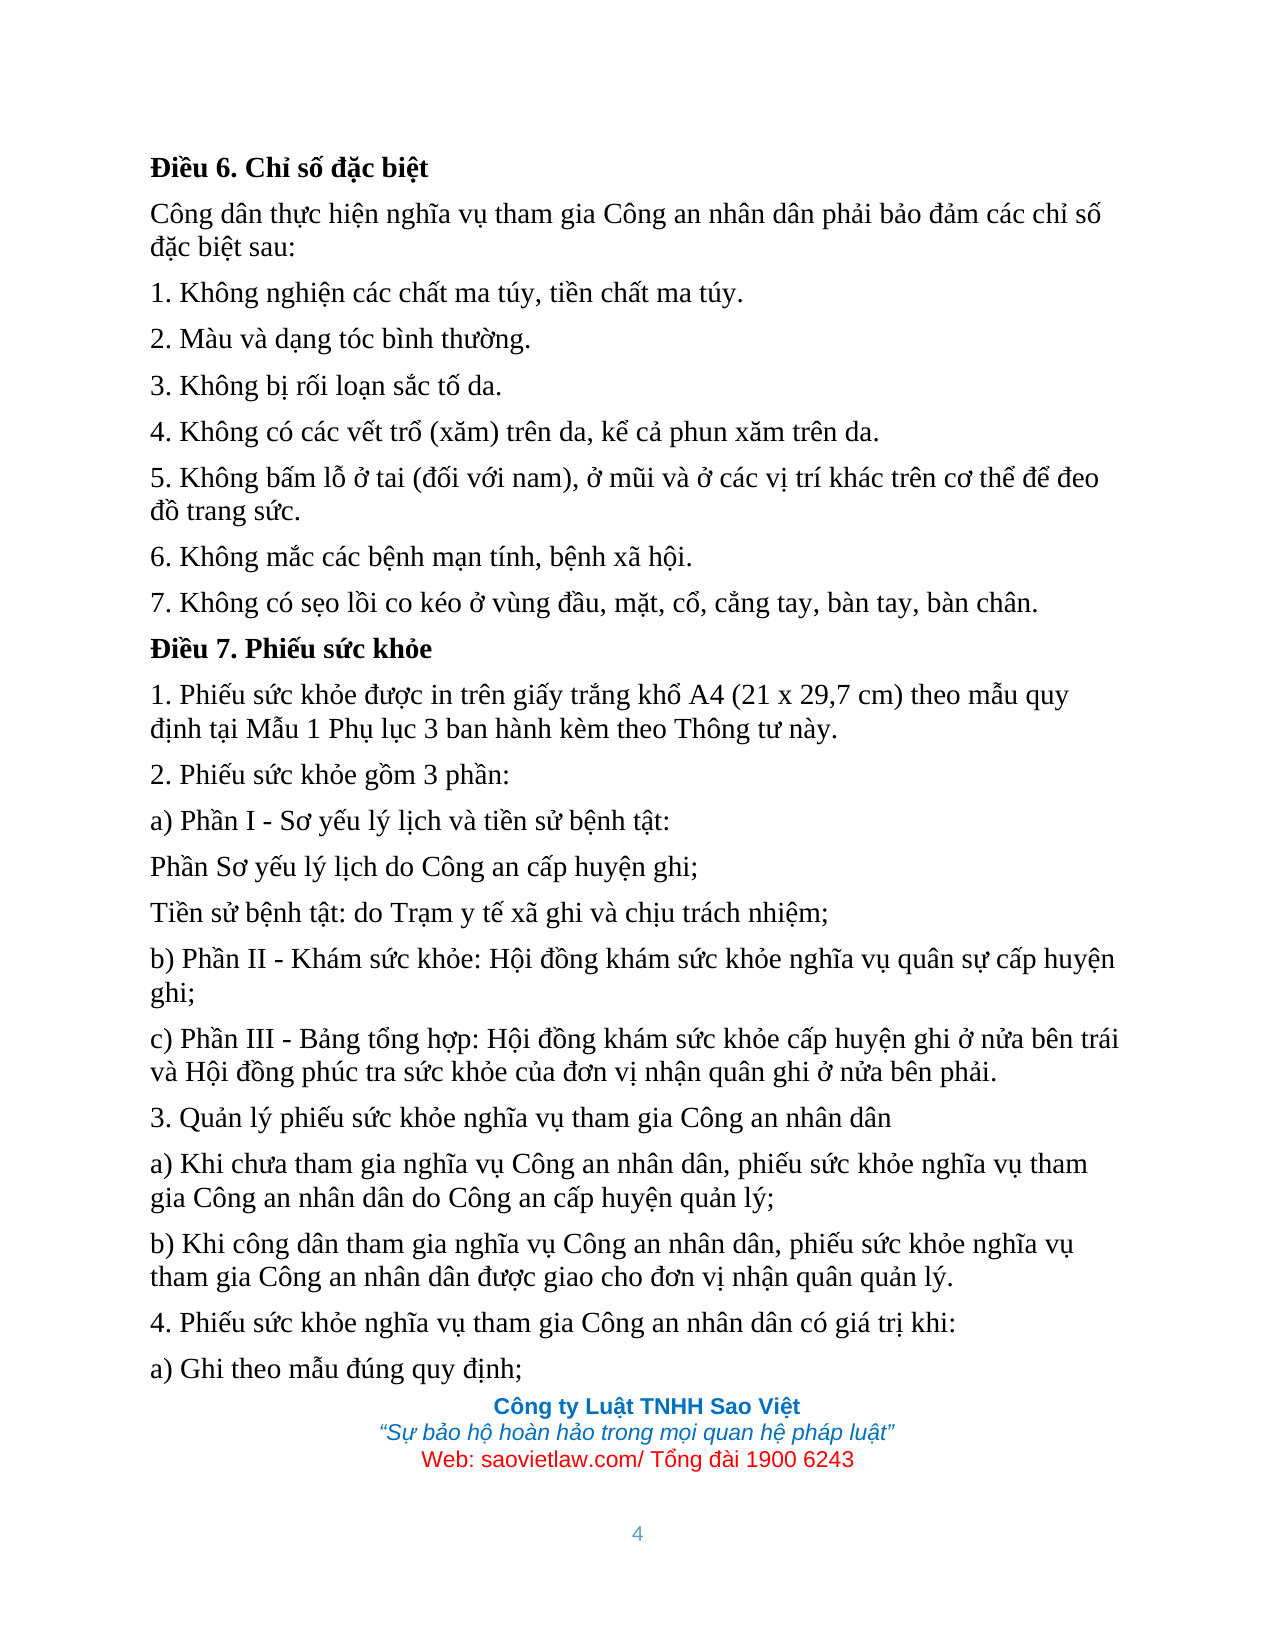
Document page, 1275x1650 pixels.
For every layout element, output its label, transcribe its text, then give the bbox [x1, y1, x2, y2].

text Điều 7. Phiếu sức khỏe [150, 631, 1125, 665]
text 5. Không bấm lỗ ở tai (đối với nam), ở mũi và ở các vị trí khác trên cơ thể để đeo đồ trang sức. [150, 460, 1125, 527]
text 2. Màu và dạng tóc bình thường. [150, 322, 1125, 355]
text 1. Phiếu sức khỏe được in trên giấy trắng khổ A4 (21 x 29,7 cm) theo mẫu quy định tại Mẫu 1 Phụ lục 3 ban hành kèm theo Thông tư này. [150, 677, 1125, 744]
text Phần Sơ yếu lý lịch do Công an cấp huyện ghi; [150, 849, 1125, 883]
text a) Phần I - Sơ yếu lý lịch và tiền sử bệnh tật: [150, 803, 1125, 837]
text 3. Quản lý phiếu sức khỏe nghĩa vụ tham gia Công an nhân dân [150, 1100, 1125, 1134]
text b) Phần II - Khám sức khỏe: Hội đồng khám sức khỏe nghĩa vụ quân sự cấp huyện ghi; [150, 941, 1125, 1008]
text c) Phần III - Bảng tổng hợp: Hội đồng khám sức khỏe cấp huyện ghi ở nửa bên trái và Hội đồng phúc tra sức khỏe của đơn vị nhận quân ghi ở nửa bên phải. [150, 1021, 1125, 1088]
text 1. Không nghiện các chất ma túy, tiền chất ma túy. [150, 276, 1125, 309]
text 3. Không bị rối loạn sắc tố da. [150, 368, 1125, 401]
text Tiền sử bệnh tật: do Trạm y tế xã ghi và chịu trách nhiệm; [150, 895, 1125, 929]
text 2. Phiếu sức khỏe gồm 3 phần: [150, 757, 1125, 791]
text 4. Phiếu sức khỏe nghĩa vụ tham gia Công an nhân dân có giá trị khi: [150, 1306, 1125, 1339]
text a) Khi chưa tham gia nghĩa vụ Công an nhân dân, phiếu sức khỏe nghĩa vụ tham gia Công an nhân dân do Công an cấp huyện quản lý; [150, 1146, 1125, 1213]
text a) Ghi theo mẫu đúng quy định; [150, 1352, 1125, 1385]
text b) Khi công dân tham gia nghĩa vụ Công an nhân dân, phiếu sức khỏe nghĩa vụ tham gia Công an nhân dân được giao cho đơn vị nhận quân quản lý. [150, 1226, 1125, 1293]
text Điều 6. Chỉ số đặc biệt [150, 150, 1125, 183]
text 7. Không có sẹo lồi co kéo ở vùng đầu, mặt, cổ, cẳng tay, bàn tay, bàn chân. [150, 585, 1125, 619]
text 6. Không mắc các bệnh mạn tính, bệnh xã hội. [150, 539, 1125, 573]
text 4. Không có các vết trổ (xăm) trên da, kể cả phun xăm trên da. [150, 414, 1125, 447]
text Công dân thực hiện nghĩa vụ tham gia Công an nhân dân phải bảo đảm các chỉ số đặc biệt sau: [150, 196, 1125, 263]
